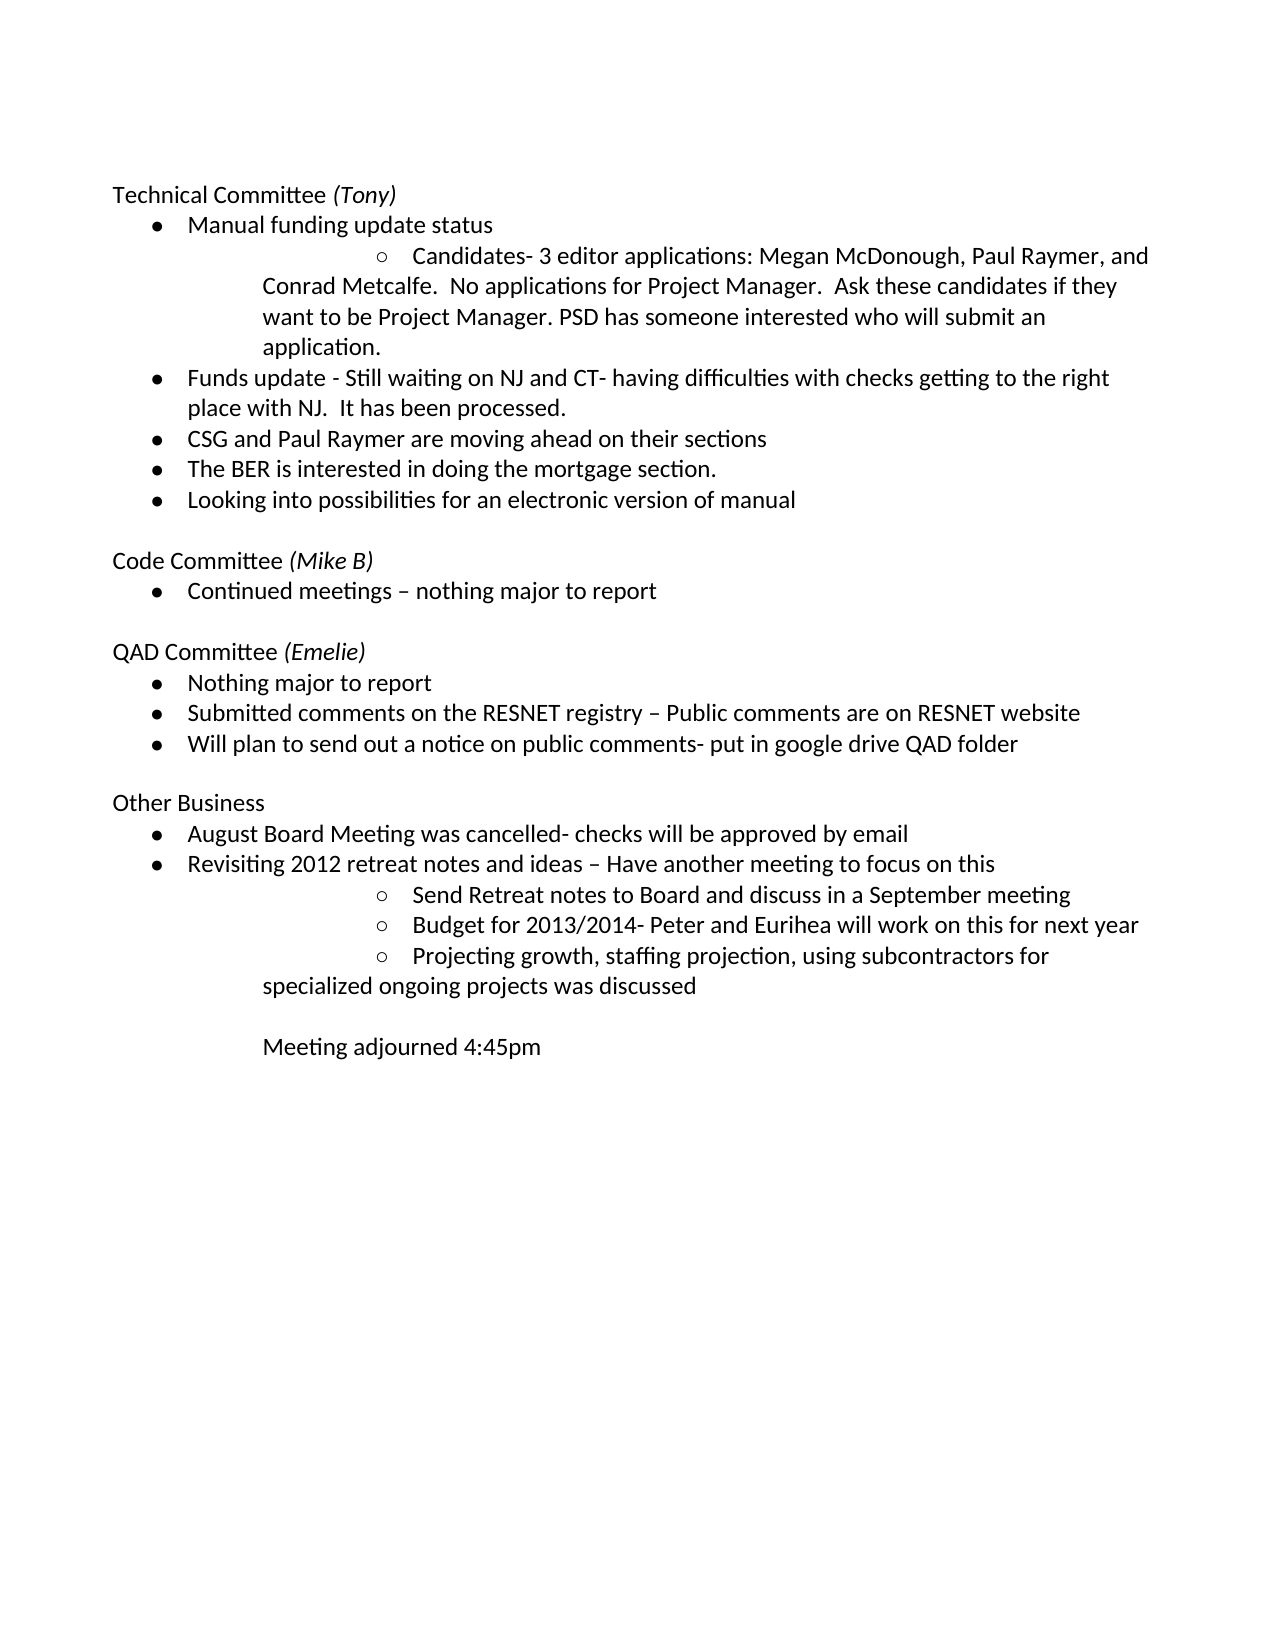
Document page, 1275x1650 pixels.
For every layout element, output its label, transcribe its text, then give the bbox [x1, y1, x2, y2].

text Other Business [112, 787, 1162, 818]
text QAD Committee (Emelie) [112, 637, 1162, 667]
list Send Retreat notes to Board and discuss in a September meeting [262, 879, 1162, 909]
text Code Committee (Mike B) [112, 545, 1162, 576]
text Technical Committee (Tony) [112, 179, 1162, 209]
list August Board Meeting was cancelled- checks will be approved by email [150, 818, 1162, 848]
list The BER is interested in doing the mortgage section. [150, 453, 1162, 484]
list Nothing major to report [112, 667, 1162, 698]
list CSG and Paul Raymer are moving ahead on their sections [150, 423, 1162, 453]
list Will plan to send out a notice on public comments- put in google drive QAD folder [112, 728, 1162, 759]
list Budget for 2013/2014- Peter and Eurihea will work on this for next year [262, 909, 1162, 940]
list Funds update - Still waiting on NJ and CT- having difficulties with checks getting to the right place with NJ. It has been processed. [150, 362, 1162, 423]
list Manual funding update status [150, 209, 1162, 240]
text Meeting adjourned 4:45pm [262, 1032, 1162, 1062]
list Candidates- 3 editor applications: Megan McDonough, Paul Raymer, and Conrad Metcalfe. No applications for Project Manager. Ask these candidates if they want to be Project Manager. PSD has someone interested who will submit an application. [262, 240, 1162, 362]
list Looking into possibilities for an electronic version of manual [150, 484, 1162, 514]
list Submitted comments on the RESNET registry – Public comments are on RESNET website [112, 698, 1162, 728]
list Projecting growth, staffing projection, using subcontractors for specialized ongoing projects was discussed [262, 940, 1162, 1001]
list Continued meetings – nothing major to report [112, 576, 1162, 606]
list Revisiting 2012 retreat notes and ideas – Have another meeting to focus on this [150, 848, 1162, 879]
